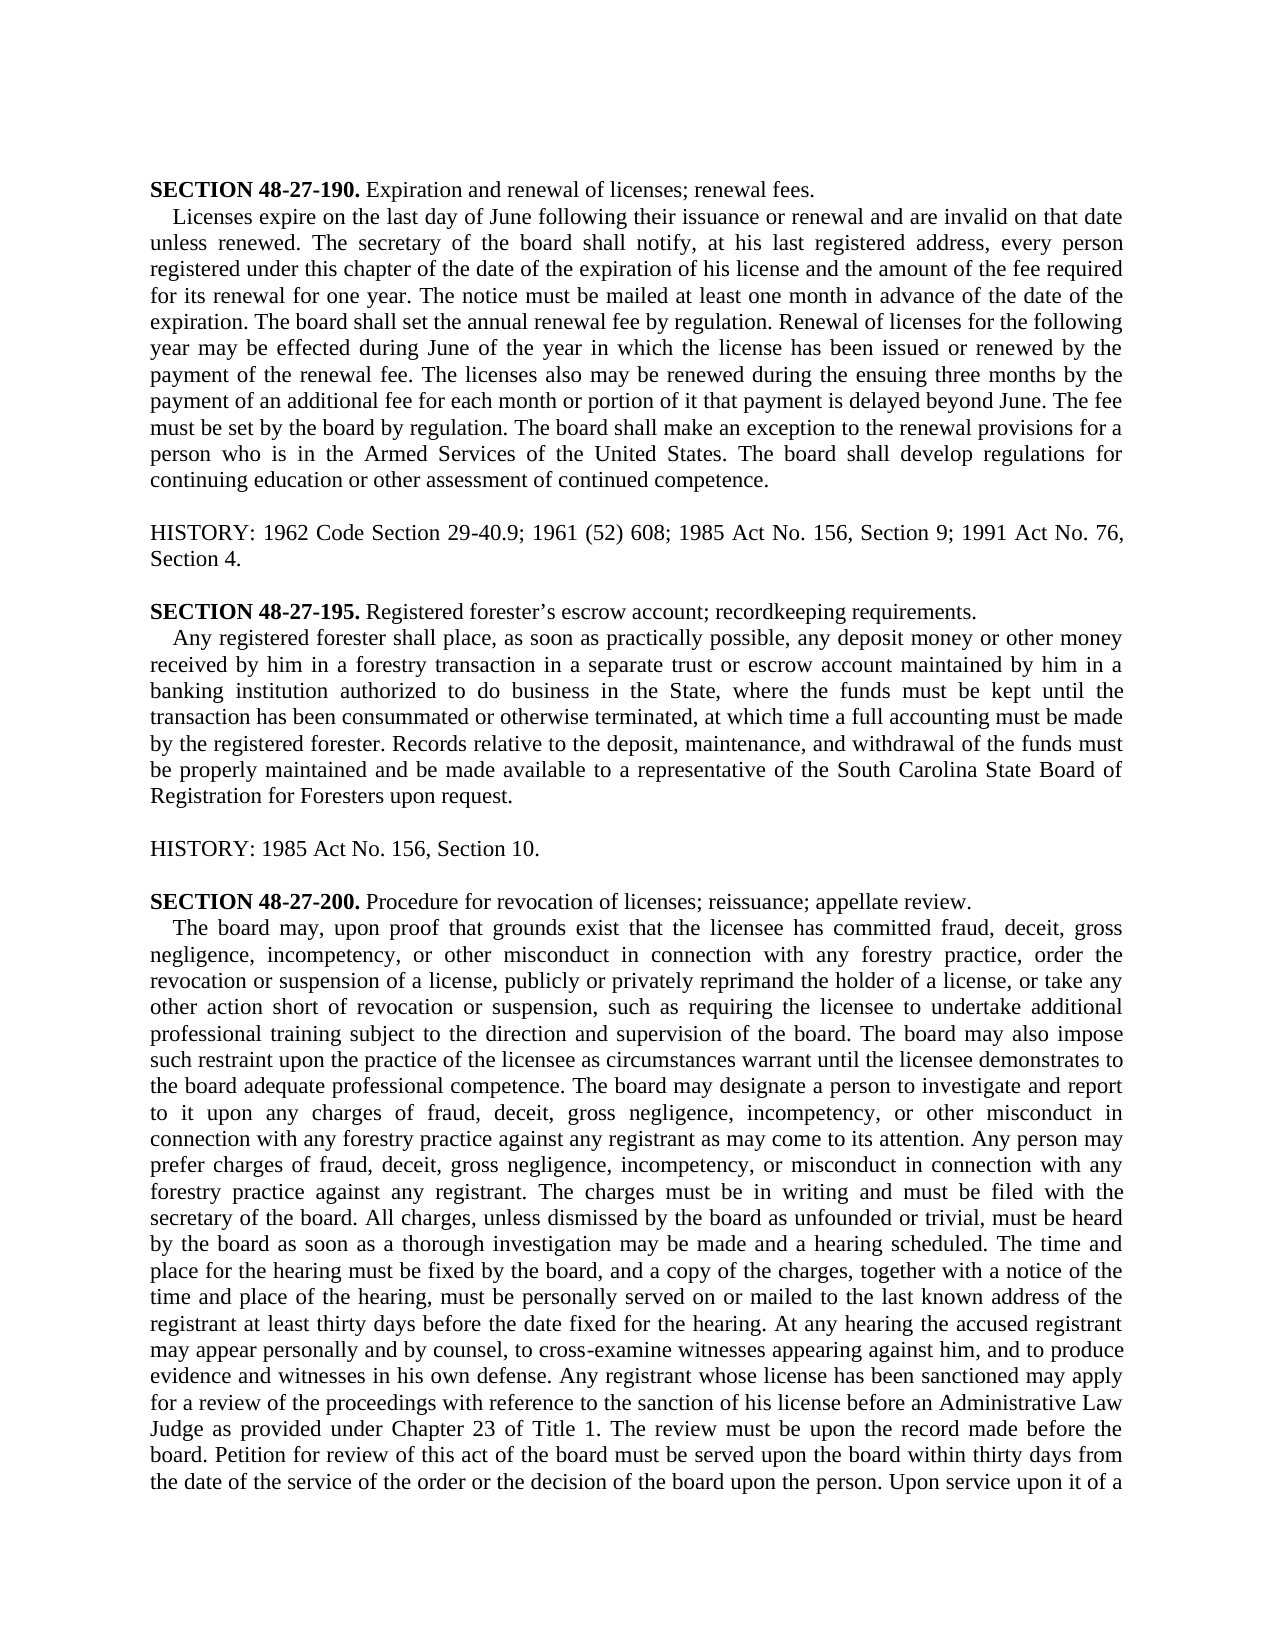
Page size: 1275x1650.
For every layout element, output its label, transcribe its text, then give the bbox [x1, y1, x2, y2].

text SECTION 48-27-200. Procedure for revocation of licenses; reissuance; appellate review. [150, 888, 1125, 914]
text SECTION 48-27-195. Registered forester’s escrow account; recordkeeping requirements. [150, 598, 1125, 624]
text Any registered forester shall place, as soon as practically possible, any deposit money or other money received by him in a forestry transaction in a separate trust or escrow account maintained by him in a banking institution authorized to do business in the State, where the funds must be kept until the transaction has been consummated or otherwise terminated, at which time a full accounting must be made by the registered forester. Records relative to the deposit, maintenance, and withdrawal of the funds must be properly maintained and be made available to a representative of the South Carolina State Board of Registration for Foresters upon request. [150, 624, 1125, 809]
text SECTION 48-27-190. Expiration and renewal of licenses; renewal fees. [150, 176, 1125, 203]
text HISTORY: 1962 Code Section 29-40.9; 1961 (52) 608; 1985 Act No. 156, Section 9; 1991 Act No. 76, Section 4. [150, 519, 1125, 572]
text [150, 914, 1125, 1494]
text HISTORY: 1985 Act No. 156, Section 10. [150, 835, 1125, 862]
text Licenses expire on the last day of June following their issuance or renewal and are invalid on that date unless renewed. The secretary of the board shall notify, at his last registered address, every person registered under this chapter of the date of the expiration of his license and the amount of the fee required for its renewal for one year. The notice must be mailed at least one month in advance of the date of the expiration. The board shall set the annual renewal fee by regulation. Renewal of licenses for the following year may be effected during June of the year in which the license has been issued or renewed by the payment of the renewal fee. The licenses also may be renewed during the ensuing three months by the payment of an additional fee for each month or portion of it that payment is delayed beyond June. The fee must be set by the board by regulation. The board shall make an exception to the renewal provisions for a person who is in the Armed Services of the United States. The board shall develop regulations for continuing education or other assessment of continued competence. [150, 203, 1125, 493]
